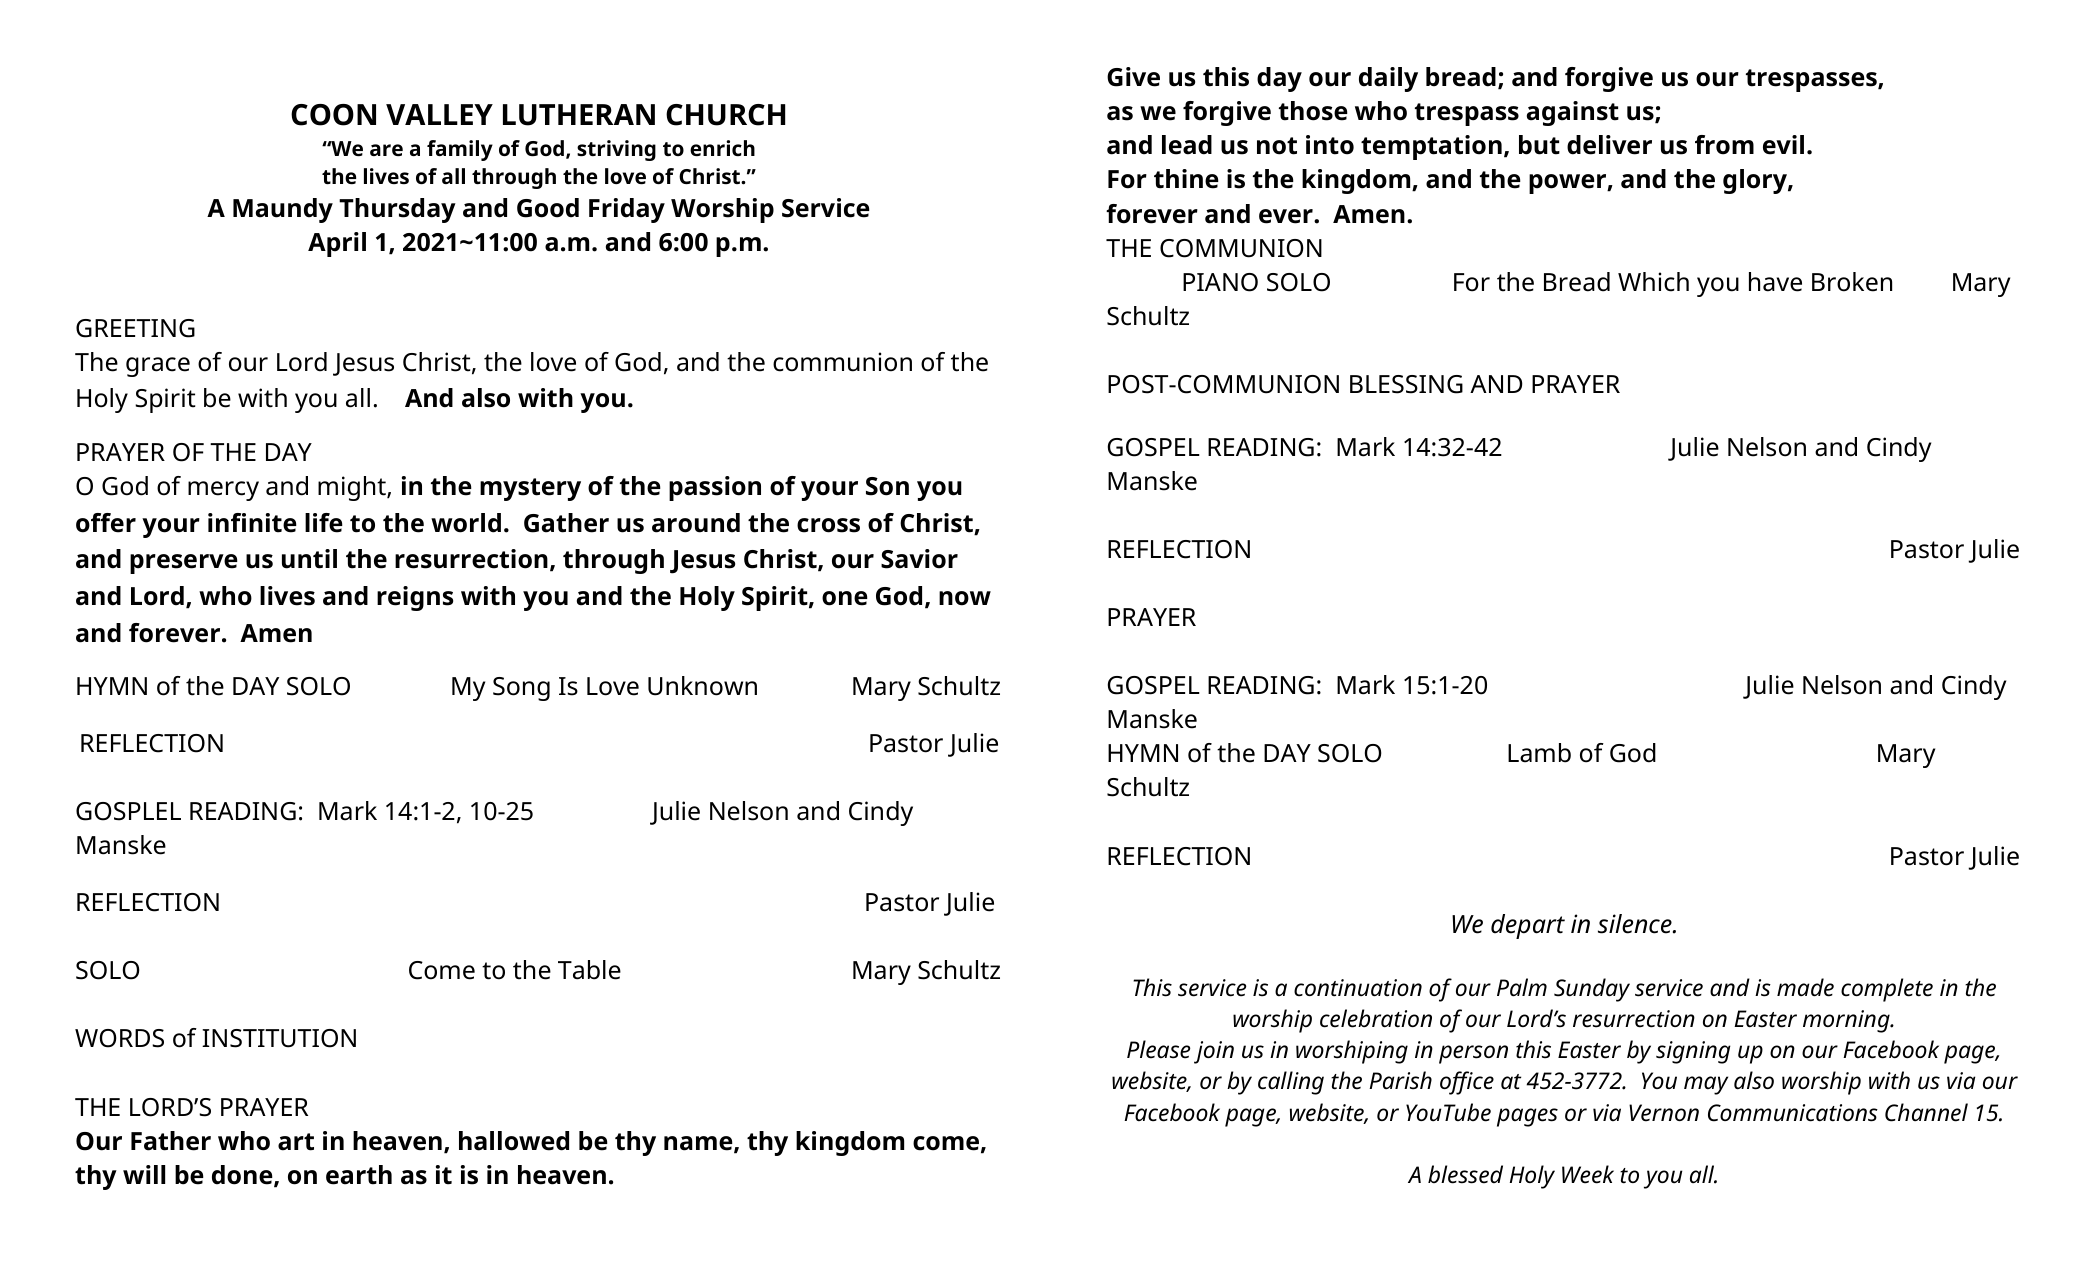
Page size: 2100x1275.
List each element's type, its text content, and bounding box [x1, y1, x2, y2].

text For thine is the kingdom, and the power, and the glory, [1106, 162, 2025, 196]
text COON VALLEY LUTHERAN CHURCH [75, 94, 1003, 134]
text THE COMMUNION [1106, 230, 2025, 264]
text and lead us not into temptation, but deliver us from evil. [1106, 128, 2025, 162]
text THE LORD’S PRAYER [75, 1089, 1003, 1123]
text The grace of our Lord Jesus Christ, the love of God, and the communion of the Holy Spirit be with you all. And also with you. [75, 344, 1003, 415]
text Our Father who art in heaven, hallowed be thy name, thy kingdom come, thy will be done, on earth as it is in heaven. [75, 1123, 1003, 1191]
text the lives of all through the love of Christ.” [75, 162, 1003, 191]
text REFLECTION Pastor Julie [75, 885, 1003, 919]
text HYMN of the DAY SOLO My Song Is Love Unknown Mary Schultz [75, 669, 1003, 703]
text PRAYER [1106, 600, 2025, 634]
text forever and ever. Amen. [1106, 196, 2025, 230]
text REFLECTION Pastor Julie [1106, 838, 2025, 872]
text PRAYER OF THE DAY [75, 434, 1003, 468]
text Please join us in worshiping in person this Easter by signing up on our Facebook page, website, or by calling the Parish office at 452-3772. You may also worship with us via our Facebook page, website, or YouTube pages or via Vernon Communications Channel 15. [1106, 1034, 2025, 1128]
text PIANO SOLO For the Bread Which you have Broken Mary Schultz [1106, 264, 2025, 332]
text April 1, 2021~11:00 a.m. and 6:00 p.m. [75, 225, 1003, 259]
text GOSPEL READING: Mark 15:1-20 Julie Nelson and Cindy Manske [1106, 668, 2025, 736]
text as we forgive those who trespass against us; [1106, 94, 2025, 128]
text POST-COMMUNION BLESSING AND PRAYER [1106, 367, 2025, 401]
text Give us this day our daily bread; and forgive us our trespasses, [1106, 60, 2025, 94]
text WORDS of INSTITUTION [75, 1021, 1003, 1055]
text This service is a continuation of our Palm Sunday service and is made complete in the worship celebration of our Lord’s resurrection on Easter morning. [1106, 972, 2025, 1034]
text “We are a family of God, striving to enrich [75, 134, 1003, 162]
text A blessed Holy Week to you all. [1106, 1128, 2025, 1190]
text SOLO Come to the Table Mary Schultz [75, 953, 1003, 987]
text HYMN of the DAY SOLO Lamb of God Mary Schultz [1106, 736, 2025, 804]
text O God of mercy and might, in the mystery of the passion of your Son you offer your infinite life to the world. Gather us around the cross of Christ, and preserve us until the resurrection, through Jesus Christ, our Savior and Lord, who lives and reigns with you and the Holy Spirit, one God, now and forever. Amen [75, 468, 1003, 650]
text GOSPLEL READING: Mark 14:1-2, 10-25 Julie Nelson and Cindy Manske [75, 794, 1003, 862]
text REFLECTION Pastor Julie [75, 726, 1003, 760]
text REFLECTION Pastor Julie [1106, 497, 2025, 566]
text A Maundy Thursday and Good Friday Worship Service [75, 191, 1003, 225]
text GOSPEL READING: Mark 14:32-42 Julie Nelson and Cindy Manske [1106, 429, 2025, 497]
text GREETING [75, 310, 1003, 344]
text We depart in silence. [1106, 906, 2025, 940]
